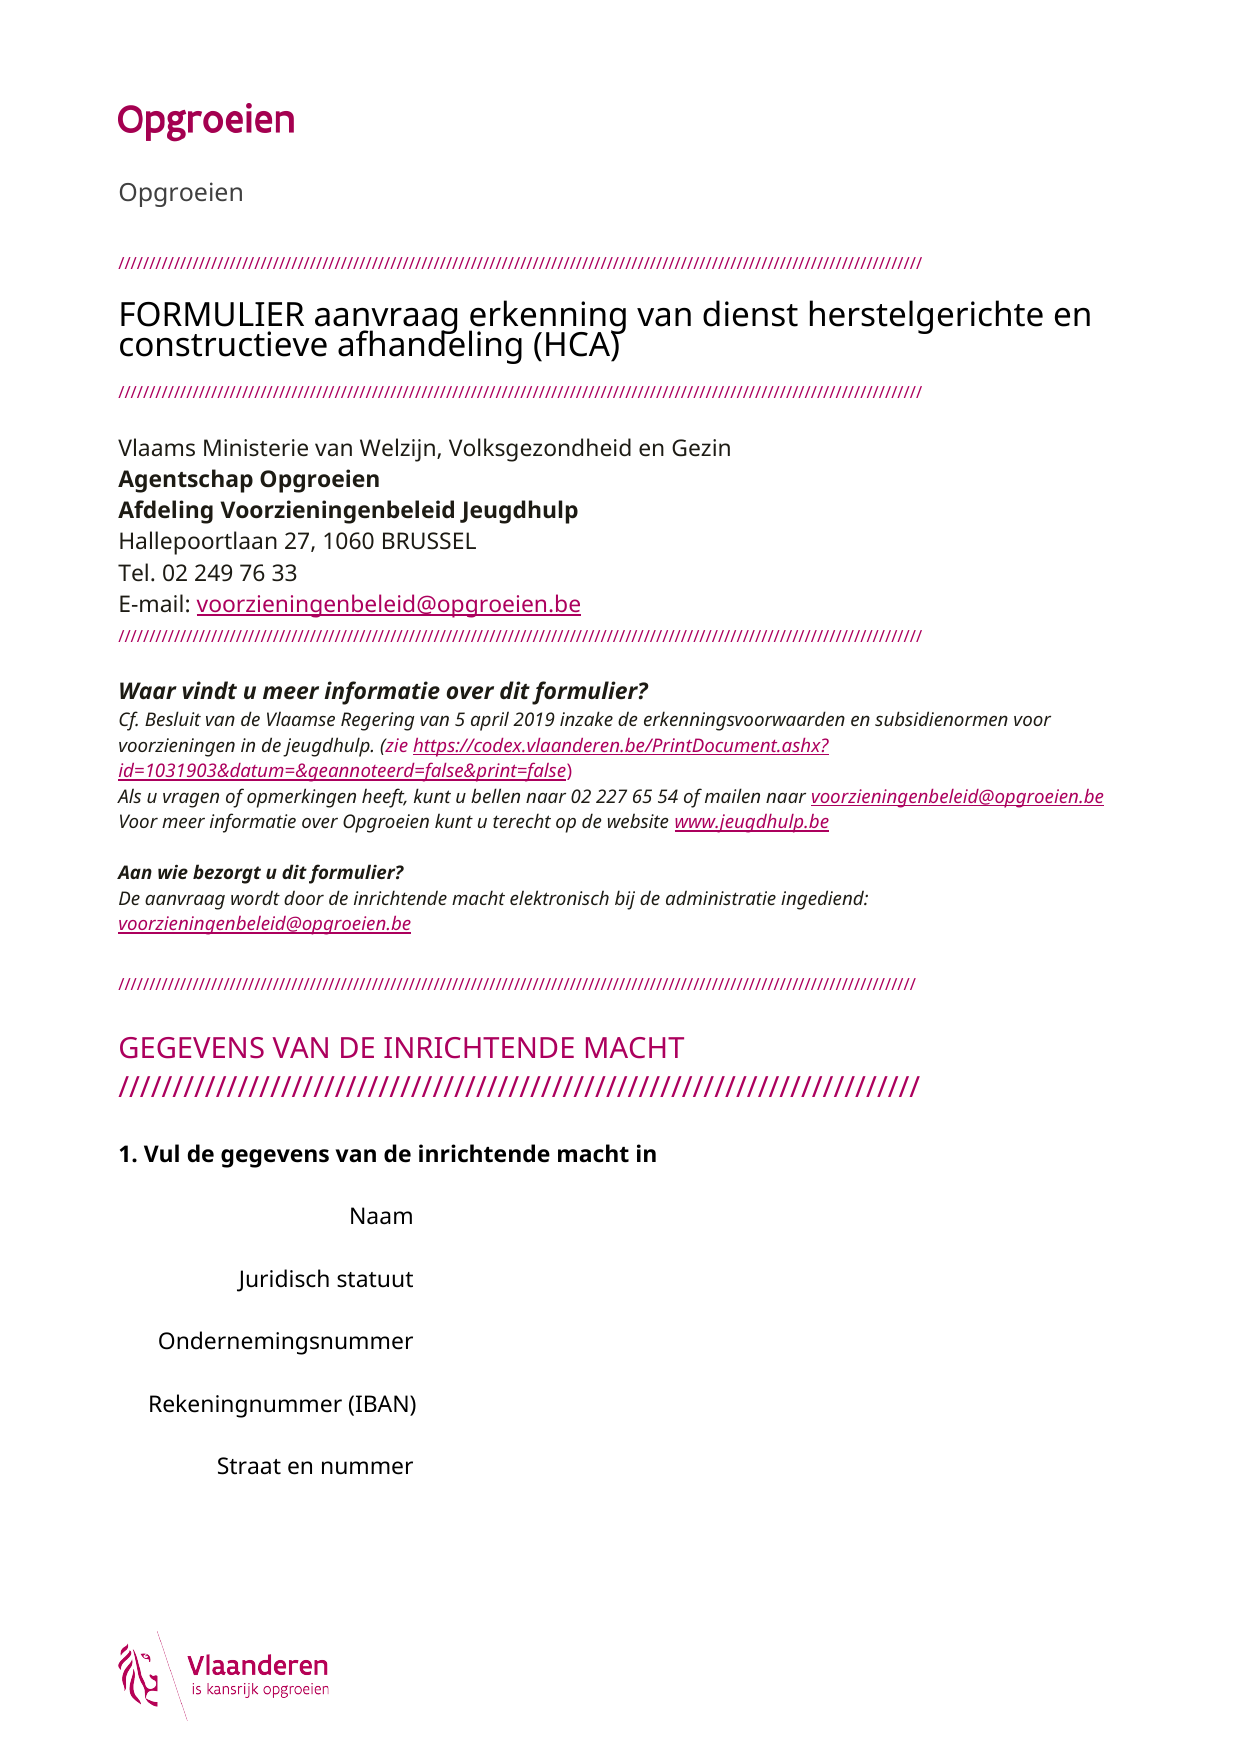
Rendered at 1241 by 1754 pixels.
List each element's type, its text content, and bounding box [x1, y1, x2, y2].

text Juridisch statuut [118, 1262, 1152, 1294]
text Naam [118, 1200, 1152, 1231]
text Afdeling Voorzieningenbeleid Jeugdhulp [118, 494, 1152, 525]
text De aanvraag wordt door de inrichtende macht elektronisch bij de administratie ingediend: voorzieningenbeleid@opgroeien.be [118, 885, 1152, 936]
text Waar vindt u meer informatie over dit formulier? [118, 675, 1152, 707]
text ///////////////////////////////////////////////////////////////////////////////////////////////////////////////////////////////// [118, 967, 1152, 996]
text Straat en nummer [118, 1450, 1152, 1481]
text Tel. 02 249 76 33 E-mail: voorzieningenbeleid@opgroeien.be [118, 557, 1152, 619]
text Vlaams Ministerie van Welzijn, Volksgezondheid en Gezin [118, 432, 1152, 463]
text Aan wie bezorgt u dit formulier? [118, 860, 1152, 885]
text ////////////////////////////////////////////////////////////////////////////////////////////////////////////////////////////////// [118, 375, 1152, 403]
picture [118, 103, 627, 175]
text 1. Vul de gegevens van de inrichtende macht in [118, 1137, 1152, 1169]
picture [118, 1631, 329, 1721]
text GEGEVENS VAN DE INRICHTENDE MACHT [118, 1027, 1152, 1067]
text ////////////////////////////////////////////////////////////////////////// [118, 1067, 1152, 1106]
text Ondernemingsnummer [118, 1325, 1152, 1356]
text Voor meer informatie over Opgroeien kunt u terecht op de website www.jeugdhulp.be [118, 809, 1152, 834]
text Hallepoortlaan 27, 1060 BRUSSEL [118, 525, 1152, 557]
text ////////////////////////////////////////////////////////////////////////////////////////////////////////////////////////////////// [118, 619, 1152, 647]
text Rekeningnummer (IBAN) [118, 1387, 1152, 1419]
text Cf. Besluit van de Vlaamse Regering van 5 april 2019 inzake de erkenningsvoorwaarden en subsidienormen voor voorzieningen in de jeugdhulp. (zie https://codex.vlaanderen.be/PrintDocument.ashx?id=1031903&datum=&geannoteerd=false&print=false) [118, 707, 1152, 783]
text ////////////////////////////////////////////////////////////////////////////////////////////////////////////////////////////////// [118, 247, 1152, 275]
text Agentschap Opgroeien [118, 463, 1152, 494]
text Als u vragen of opmerkingen heeft, kunt u bellen naar 02 227 65 54 of mailen naar voorzieningenbeleid@opgroeien.be [118, 783, 1152, 809]
subtitle FORMULIER aanvraag erkenning van dienst herstelgerichte en constructieve afhandeling (HCA) [118, 303, 1152, 363]
